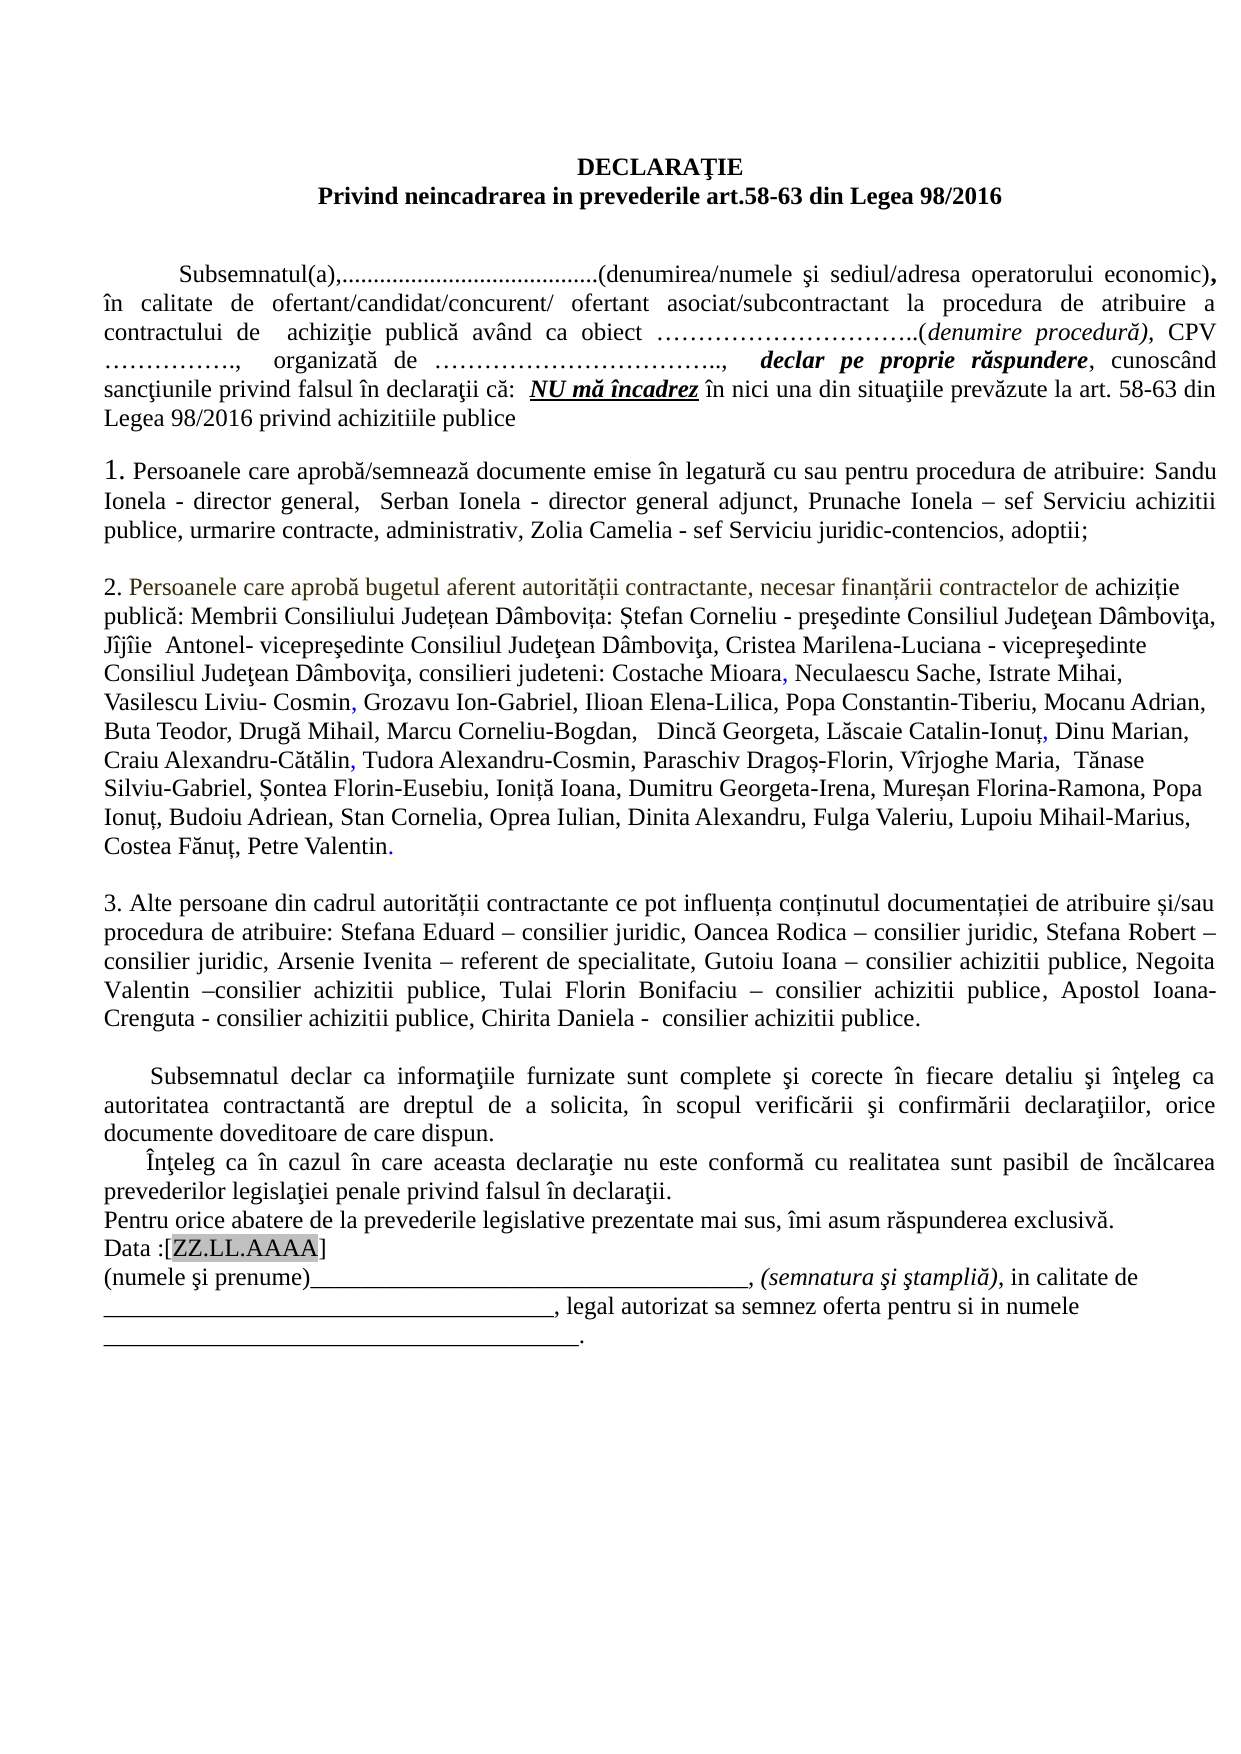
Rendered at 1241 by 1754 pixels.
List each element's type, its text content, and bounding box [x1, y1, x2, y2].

text Data :[ZZ.LL.AAAA] [103, 1233, 1217, 1262]
text Subsemnatul declar ca informaţiile furnizate sunt complete şi corecte în fiecare detaliu şi înţeleg ca autoritatea contractantă are dreptul de a solicita, în scopul verificării şi confirmării declaraţiilor, orice documente doveditoare de care dispun. [103, 1061, 1217, 1147]
text Pentru orice abatere de la prevederile legislative prezentate mai sus, îmi asum răspunderea exclusivă. [103, 1205, 1217, 1233]
text DECLARAŢIE [103, 152, 1217, 181]
text (numele şi prenume)___________________________________, (semnatura şi ştampliă), in calitate de ____________________________________, legal autorizat sa semnez oferta pentru si in numele ______________________________________. [103, 1262, 1217, 1348]
text 3. Alte persoane din cadrul autorității contractante ce pot influența conținutul documentației de atribuire și/sau procedura de atribuire: Stefana Eduard – consilier juridic, Oancea Rodica – consilier juridic, Stefana Robert – consilier juridic, Arsenie Ivenita – referent de specialitate, Gutoiu Ioana – consilier achizitii publice, Negoita Valentin –consilier achizitii publice, Tulai Florin Bonifaciu – consilier achizitii publice, Apostol Ioana-Crenguta - consilier achizitii publice, Chirita Daniela - consilier achizitii publice. [103, 888, 1217, 1032]
text Înţeleg ca în cazul în care aceasta declaraţie nu este conformă cu realitatea sunt pasibil de încălcarea prevederilor legislaţiei penale privind falsul în declaraţii. [103, 1147, 1217, 1205]
list Persoanele care aprobă/semnează documente emise în legatură cu sau pentru procedura de atribuire: Sandu Ionela - director general, Serban Ionela - director general adjunct, Prunache Ionela – sef Serviciu achizitii publice, urmarire contracte, administrativ, Zolia Camelia - sef Serviciu juridic-contencios, adoptii; [103, 452, 1217, 543]
text Privind neincadrarea in prevederile art.58-63 din Legea 98/2016 [103, 181, 1217, 209]
text Subsemnatul(a),.........................................(denumirea/numele şi sediul/adresa operatorului economic), în calitate de ofertant/candidat/concurent/ ofertant asociat/subcontractant la procedura de atribuire a contractului de achiziţie publică având ca obiect …………………………..(denumire procedură), CPV ……………., organizată de …………………………….., declar pe proprie răspundere, cunoscând sancţiunile privind falsul în declaraţii că: NU mă încadrez în nici una din situaţiile prevăzute la art. 58-63 din Legea 98/2016 privind achizitiile publice [103, 259, 1217, 432]
text 2. Persoanele care aprobă bugetul aferent autorității contractante, necesar finanțării contractelor de achiziție publică: Membrii Consiliului Județean Dâmbovița: Ștefan Corneliu - preşedinte Consiliul Judeţean Dâmboviţa, Jîjîie Antonel- vicepreşedinte Consiliul Judeţean Dâmboviţa, Cristea Marilena-Luciana - vicepreşedinte Consiliul Judeţean Dâmboviţa, consilieri judeteni: Costache Mioara, Neculaescu Sache, Istrate Mihai, Vasilescu Liviu- Cosmin, Grozavu Ion-Gabriel, Ilioan Elena-Lilica, Popa Constantin-Tiberiu, Mocanu Adrian, Buta Teodor, Drugă Mihail, Marcu Corneliu-Bogdan, Dincă Georgeta, Lăscaie Catalin-Ionuț, Dinu Marian, Craiu Alexandru-Cătălin, Tudora Alexandru-Cosmin, Paraschiv Dragoș-Florin, Vîrjoghe Maria, Tănase Silviu-Gabriel, Șontea Florin-Eusebiu, Ioniță Ioana, Dumitru Georgeta-Irena, Mureșan Florina-Ramona, Popa Ionuț, Budoiu Adriean, Stan Cornelia, Oprea Iulian, Dinita Alexandru, Fulga Valeriu, Lupoiu Mihail-Marius, Costea Fănuț, Petre Valentin. [103, 572, 1217, 860]
